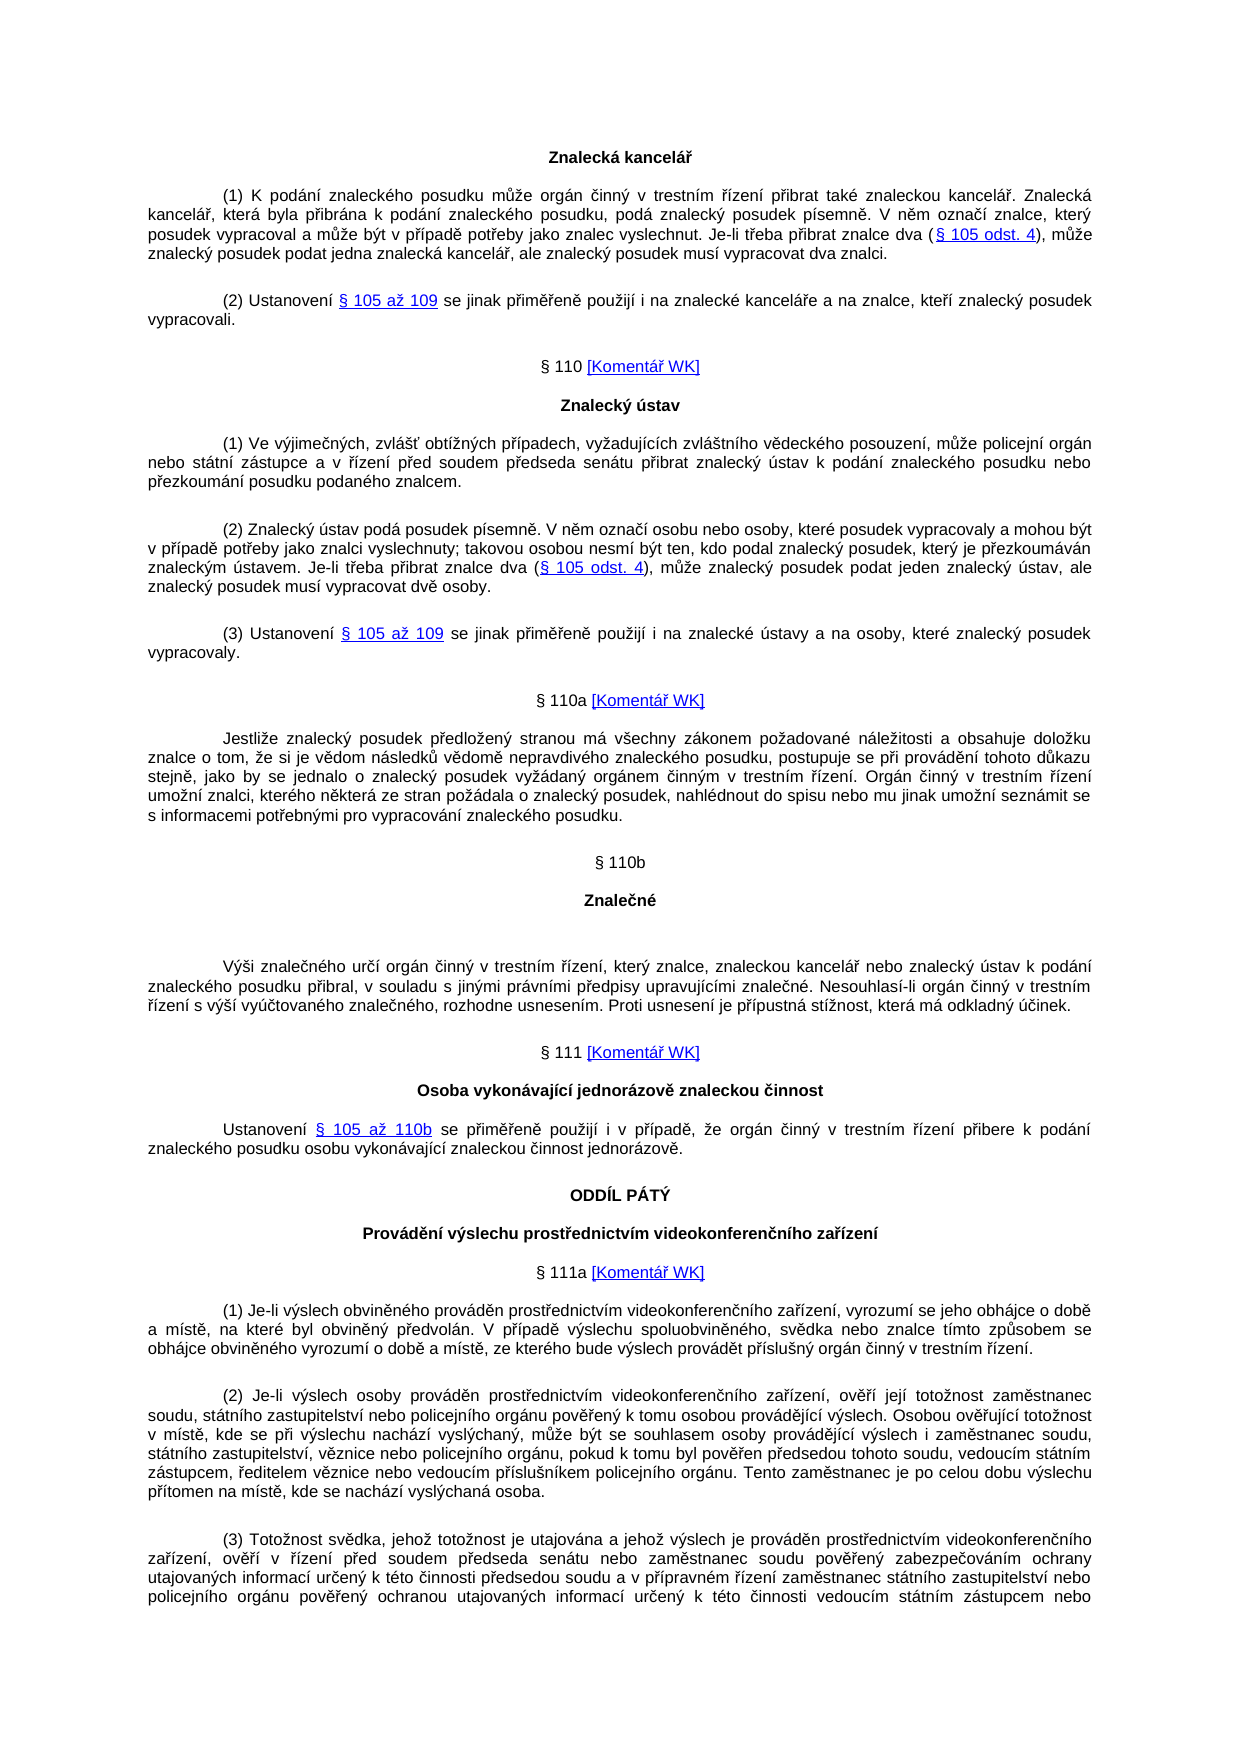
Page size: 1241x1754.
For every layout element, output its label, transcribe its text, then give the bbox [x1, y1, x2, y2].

text ODDÍL PÁTÝ [148, 1186, 1092, 1205]
text Znalecká kancelář [148, 148, 1092, 167]
text (2) Ustanovení § 105 až 109 se jinak přiměřeně použijí i na znalecké kanceláře a na znalce, kteří znalecký posudek vypracovali. [148, 291, 1092, 329]
text (2) Je-li výslech osoby prováděn prostřednictvím videokonferenčního zařízení, ověří její totožnost zaměstnanec soudu, státního zastupitelství nebo policejního orgánu pověřený k tomu osobou provádějící výslech. Osobou ověřující totožnost v místě, kde se při výslechu nachází vyslýchaný, může být se souhlasem osoby provádějící výslech i zaměstnanec soudu, státního zastupitelství, věznice nebo policejního orgánu, pokud k tomu byl pověřen předsedou tohoto soudu, vedoucím státním zástupcem, ředitelem věznice nebo vedoucím příslušníkem policejního orgánu. Tento zaměstnanec je po celou dobu výslechu přítomen na místě, kde se nachází vyslýchaná osoba. [148, 1386, 1092, 1501]
text Provádění výslechu prostřednictvím videokonferenčního zařízení [148, 1224, 1092, 1243]
text Jestliže znalecký posudek předložený stranou má všechny zákonem požadované náležitosti a obsahuje doložku znalce o tom, že si je vědom následků vědomě nepravdivého znaleckého posudku, postupuje se při provádění tohoto důkazu stejně, jako by se jednalo o znalecký posudek vyžádaný orgánem činným v trestním řízení. Orgán činný v trestním řízení umožní znalci, kterého některá ze stran požádala o znalecký posudek, nahlédnout do spisu nebo mu jinak umožní seznámit se s informacemi potřebnými pro vypracování znaleckého posudku. [148, 729, 1092, 824]
text (1) K podání znaleckého posudku může orgán činný v trestním řízení přibrat také znaleckou kancelář. Znalecká kancelář, která byla přibrána k podání znaleckého posudku, podá znalecký posudek písemně. V něm označí znalce, který posudek vypracoval a může být v případě potřeby jako znalec vyslechnut. Je-li třeba přibrat znalce dva (§ 105 odst. 4), může znalecký posudek podat jedna znalecká kancelář, ale znalecký posudek musí vypracovat dva znalci. [148, 186, 1092, 263]
text (1) Je-li výslech obviněného prováděn prostřednictvím videokonferenčního zařízení, vyrozumí se jeho obhájce o době a místě, na které byl obviněný předvolán. V případě výslechu spoluobviněného, svědka nebo znalce tímto způsobem se obhájce obviněného vyrozumí o době a místě, ze kterého bude výslech provádět příslušný orgán činný v trestním řízení. [148, 1301, 1092, 1358]
text § 110 [Komentář WK] [148, 357, 1092, 376]
text Výši znalečného určí orgán činný v trestním řízení, který znalce, znaleckou kancelář nebo znalecký ústav k podání znaleckého posudku přibral, v souladu s jinými právními předpisy upravujícími znalečné. Nesouhlasí-li orgán činný v trestním řízení s výší vyúčtovaného znalečného, rozhodne usnesením. Proti usnesení je přípustná stížnost, která má odkladný účinek. [148, 957, 1092, 1015]
text Znalečné [148, 891, 1092, 910]
text Znalecký ústav [148, 395, 1092, 414]
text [148, 1529, 1092, 1606]
text Ustanovení § 105 až 110b se přiměřeně použijí i v případě, že orgán činný v trestním řízení přibere k podání znaleckého posudku osobu vykonávající znaleckou činnost jednorázově. [148, 1119, 1092, 1158]
text § 110a [Komentář WK] [148, 690, 1092, 709]
text (1) Ve výjimečných, zvlášť obtížných případech, vyžadujících zvláštního vědeckého posouzení, může policejní orgán nebo státní zástupce a v řízení před soudem předseda senátu přibrat znalecký ústav k podání znaleckého posudku nebo přezkoumání posudku podaného znalcem. [148, 434, 1092, 491]
text § 111a [Komentář WK] [148, 1262, 1092, 1282]
text § 110b [148, 852, 1092, 872]
text (3) Ustanovení § 105 až 109 se jinak přiměřeně použijí i na znalecké ústavy a na osoby, které znalecký posudek vypracovaly. [148, 624, 1092, 662]
text (2) Znalecký ústav podá posudek písemně. V něm označí osobu nebo osoby, které posudek vypracovaly a mohou být v případě potřeby jako znalci vyslechnuty; takovou osobou nesmí být ten, kdo podal znalecký posudek, který je přezkoumáván znaleckým ústavem. Je-li třeba přibrat znalce dva (§ 105 odst. 4), může znalecký posudek podat jeden znalecký ústav, ale znalecký posudek musí vypracovat dvě osoby. [148, 519, 1092, 596]
text § 111 [Komentář WK] [148, 1043, 1092, 1062]
text Osoba vykonávající jednorázově znaleckou činnost [148, 1081, 1092, 1100]
